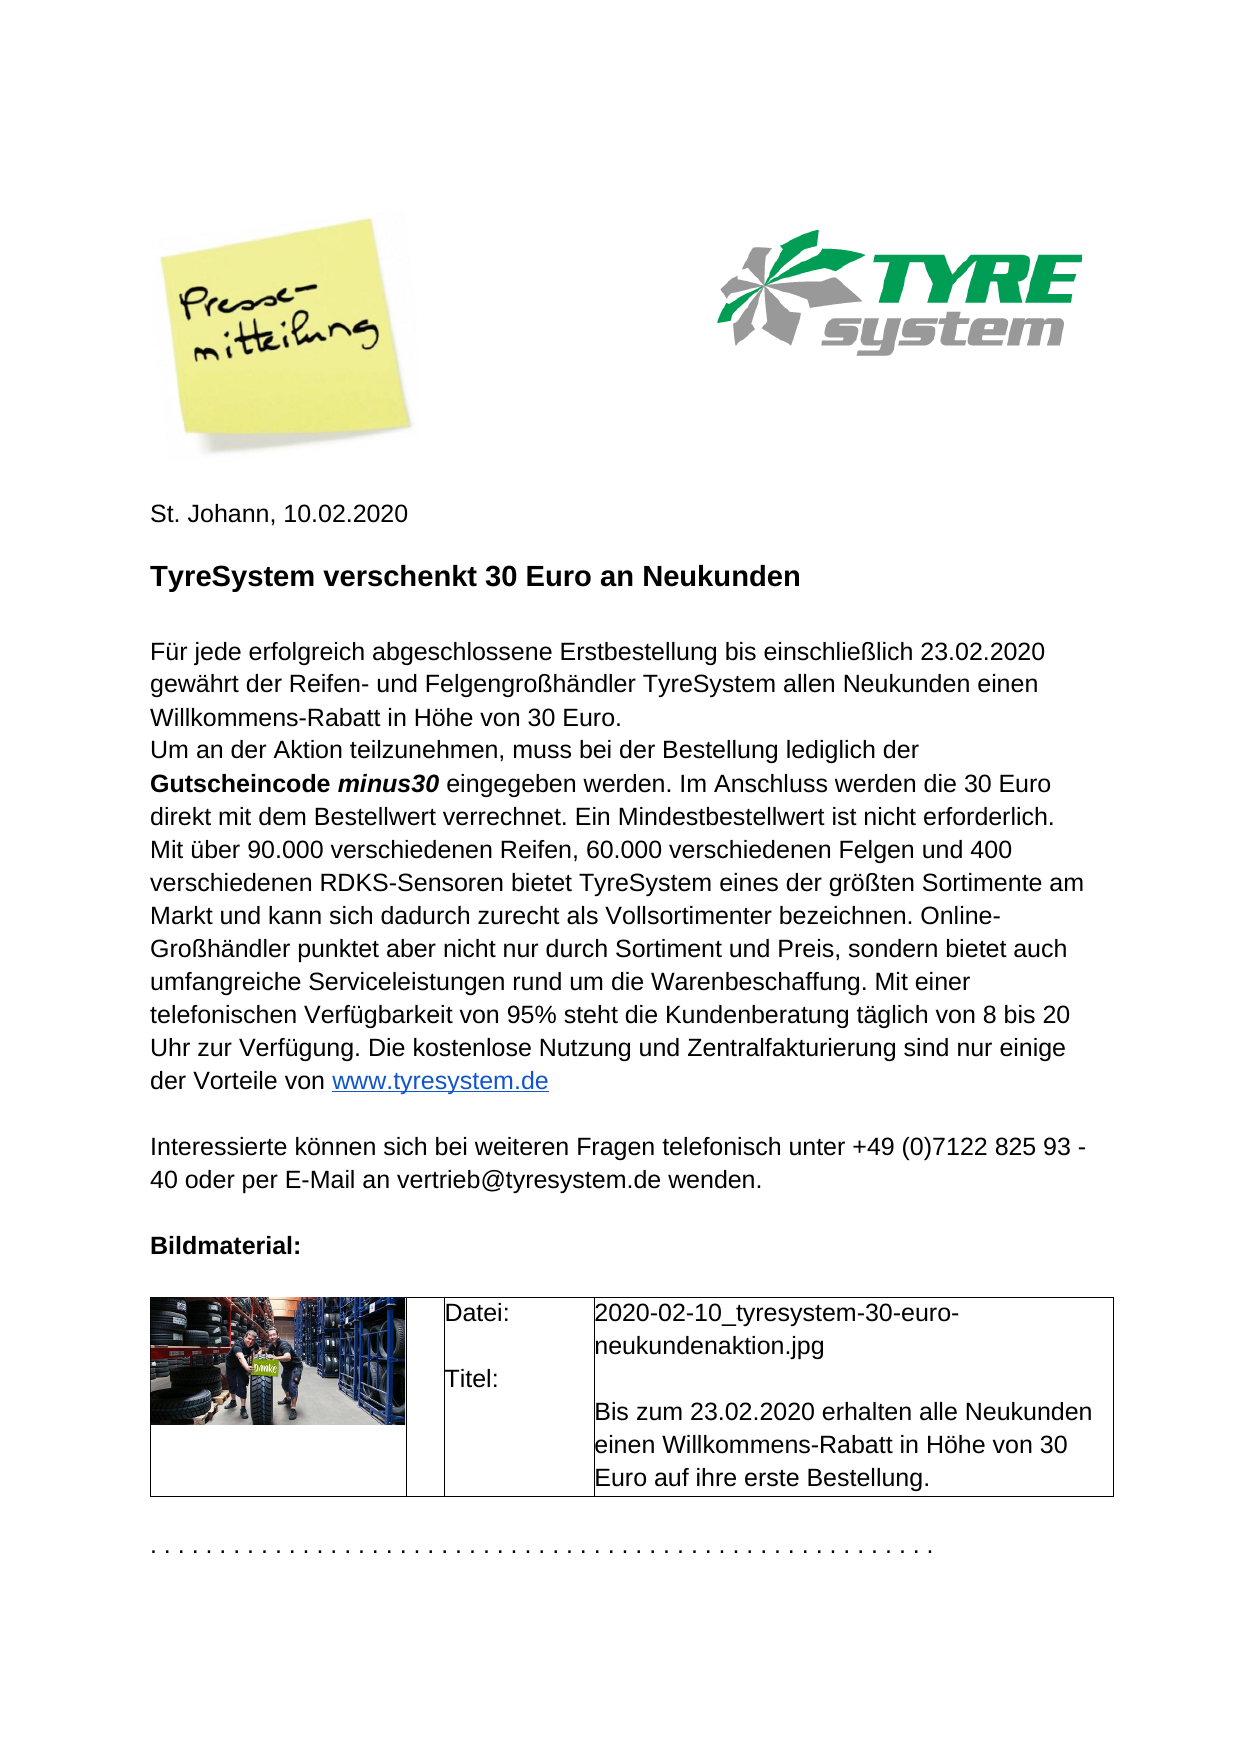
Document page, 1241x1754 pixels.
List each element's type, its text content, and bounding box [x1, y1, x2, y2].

picture [150, 1297, 406, 1425]
picture [150, 210, 419, 462]
text St. Johann, 10.02.2020 [150, 499, 1090, 528]
table_header [407, 1298, 444, 1496]
text Interessierte können sich bei weiteren Fragen telefonisch unter +49 (0)7122 825 93 -40 oder per E-Mail an vertrieb@tyresystem.de wenden. [150, 1132, 1090, 1193]
table_header 2020-02-10_tyresystem-30-euro-neukundenaktion.jpg Bis zum 23.02.2020 erhalten alle Neukunden einen Willkommens-Rabatt in Höhe von 30 Euro auf ihre erste Bestellung. [595, 1298, 1113, 1496]
picture [717, 230, 1082, 356]
text Mit über 90.000 verschiedenen Reifen, 60.000 verschiedenen Felgen und 400 verschiedenen RDKS-Sensoren bietet TyreSystem eines der größten Sortimente am Markt und kann sich dadurch zurecht als Vollsortimenter bezeichnen. Online-Großhändler punktet aber nicht nur durch Sortiment und Preis, sondern bietet auch umfangreiche Serviceleistungen rund um die Warenbeschaffung. Mit einer telefonischen Verfügbarkeit von 95% steht die Kundenberatung täglich von 8 bis 20 Uhr zur Verfügung. Die kostenlose Nutzung und Zentralfakturierung sind nur einige der Vorteile von www.tyresystem.de [150, 834, 1090, 1094]
text TyreSystem verschenkt 30 Euro an Neukunden [150, 559, 1090, 593]
text Für jede erfolgreich abgeschlossene Erstbestellung bis einschließlich 23.02.2020 gewährt der Reifen- und Felgengroßhändler TyreSystem allen Neukunden einen Willkommens-Rabatt in Höhe von 30 Euro. [150, 636, 1090, 731]
table_header Datei: Titel: [445, 1298, 594, 1496]
text . . . . . . . . . . . . . . . . . . . . . . . . . . . . . . . . . . . . . . . . . . . . . . . . . . . . . . . . . [150, 1530, 1090, 1558]
table_header [151, 1425, 406, 1496]
text Bildmaterial: [150, 1231, 1090, 1259]
text Um an der Aktion teilzunehmen, muss bei der Bestellung lediglich der Gutscheincode minus30 eingegeben werden. Im Anschluss werden die 30 Euro direkt mit dem Bestellwert verrechnet. Ein Mindestbestellwert ist nicht erforderlich. [150, 736, 1090, 830]
